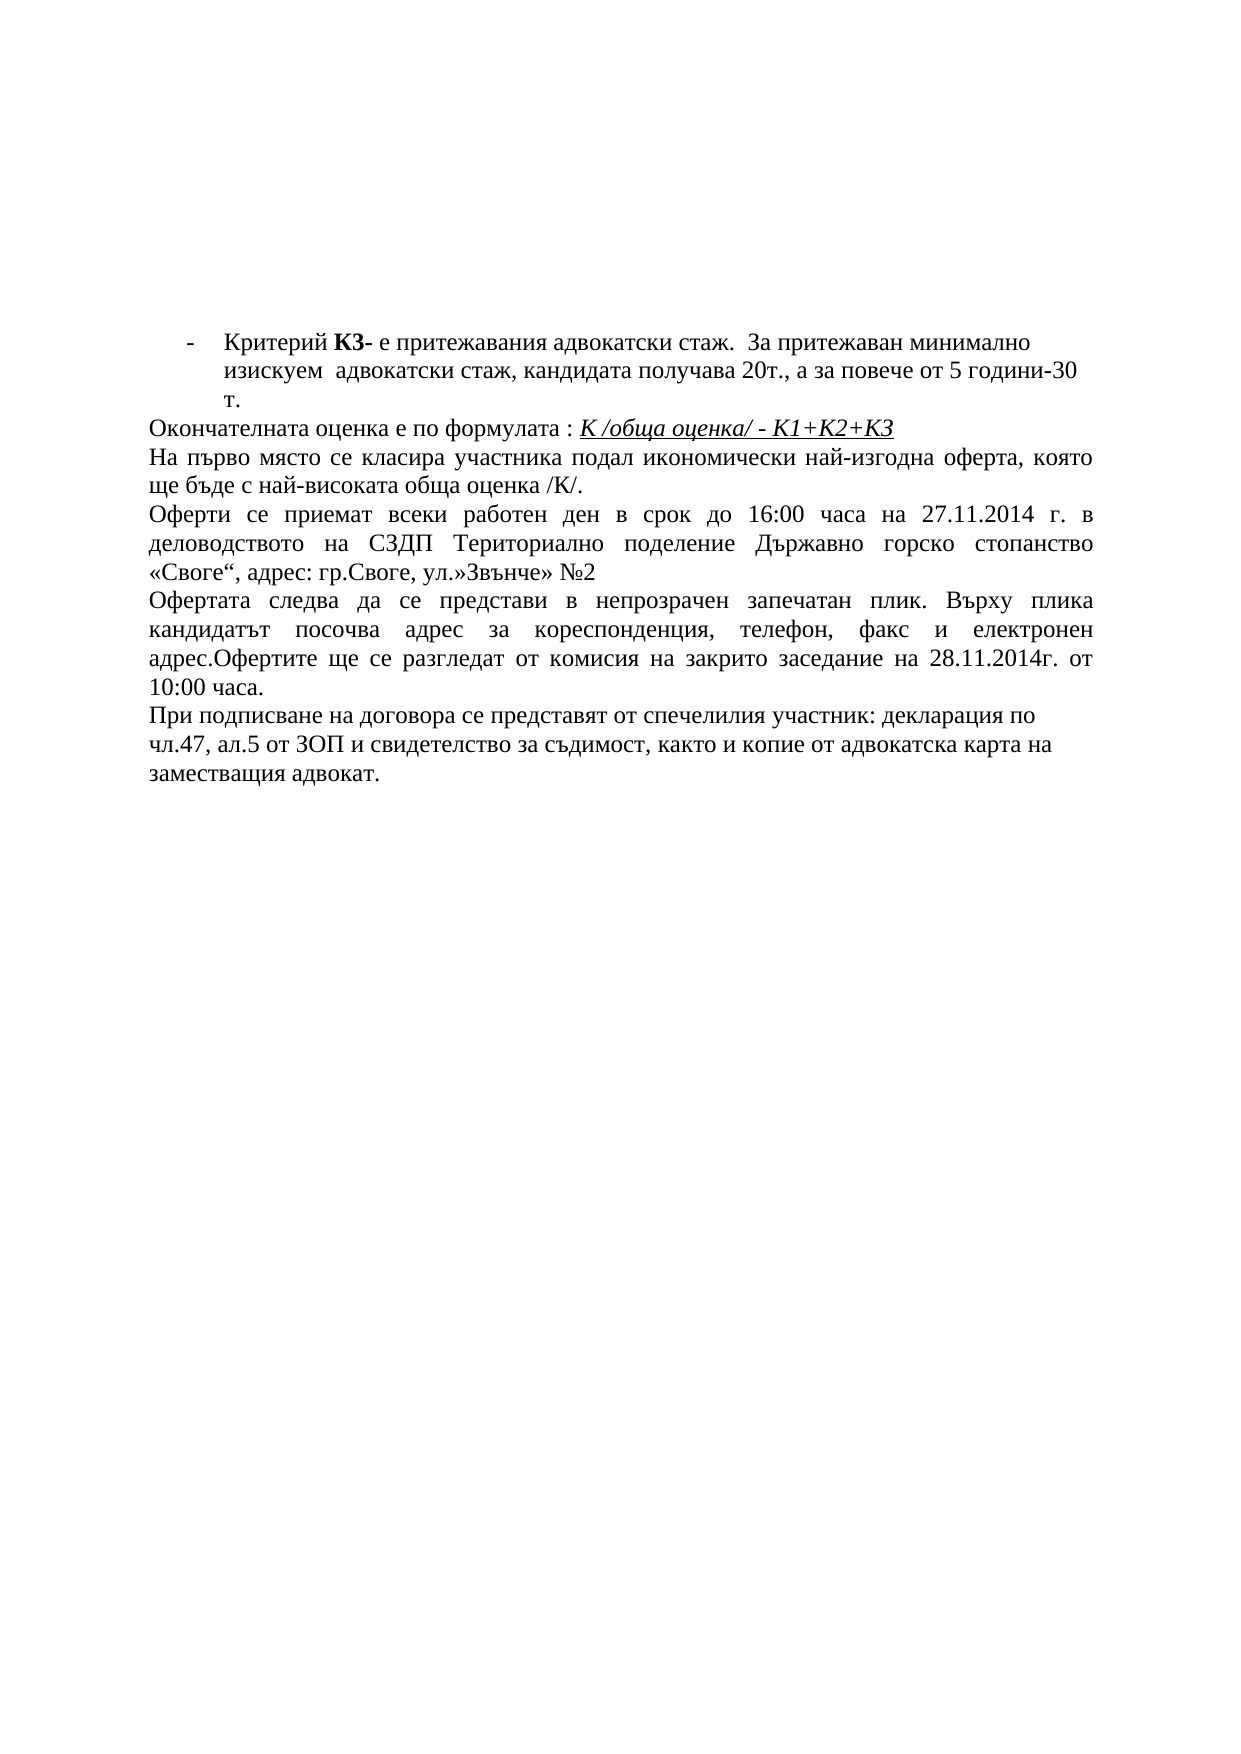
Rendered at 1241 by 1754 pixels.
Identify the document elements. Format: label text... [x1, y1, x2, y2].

text Оферти се приемат всеки работен ден в срок до 16:00 часа на 27.11.2014 г. в деловодството на СЗДП Териториално поделение Държавно горско стопанство «Своге“, адрес: гр.Своге, ул.»Звънче» №2 [149, 499, 1094, 586]
list Критерий К3- е притежавания адвокатски стаж. За притежаван минимално изискуем адвокатски стаж, кандидата получава 20т., а за повече от 5 години-30 т. [186, 327, 1094, 413]
text Окончателната оценка е по формулата : К /обща оценка/ - К1+К2+КЗ [149, 413, 1094, 442]
text Офертата следва да се представи в непрозрачен запечатан плик. Върху плика кандидатът посочва адрес за кореспонденция, телефон, факс и електронен адрес.Офертите ще се разгледат от комисия на закрито заседание на 28.11.2014г. от 10:00 часа. [149, 586, 1094, 701]
text При подписване на договора се представят от спечелилия участник: декларация по чл.47, ал.5 от ЗОП и свидетелство за съдимост, както и копие от адвокатска карта на заместващия адвокат. [149, 701, 1094, 787]
text На първо място се класира участника подал икономически най-изгодна оферта, която ще бъде с най-високата обща оценка /К/. [149, 442, 1094, 499]
